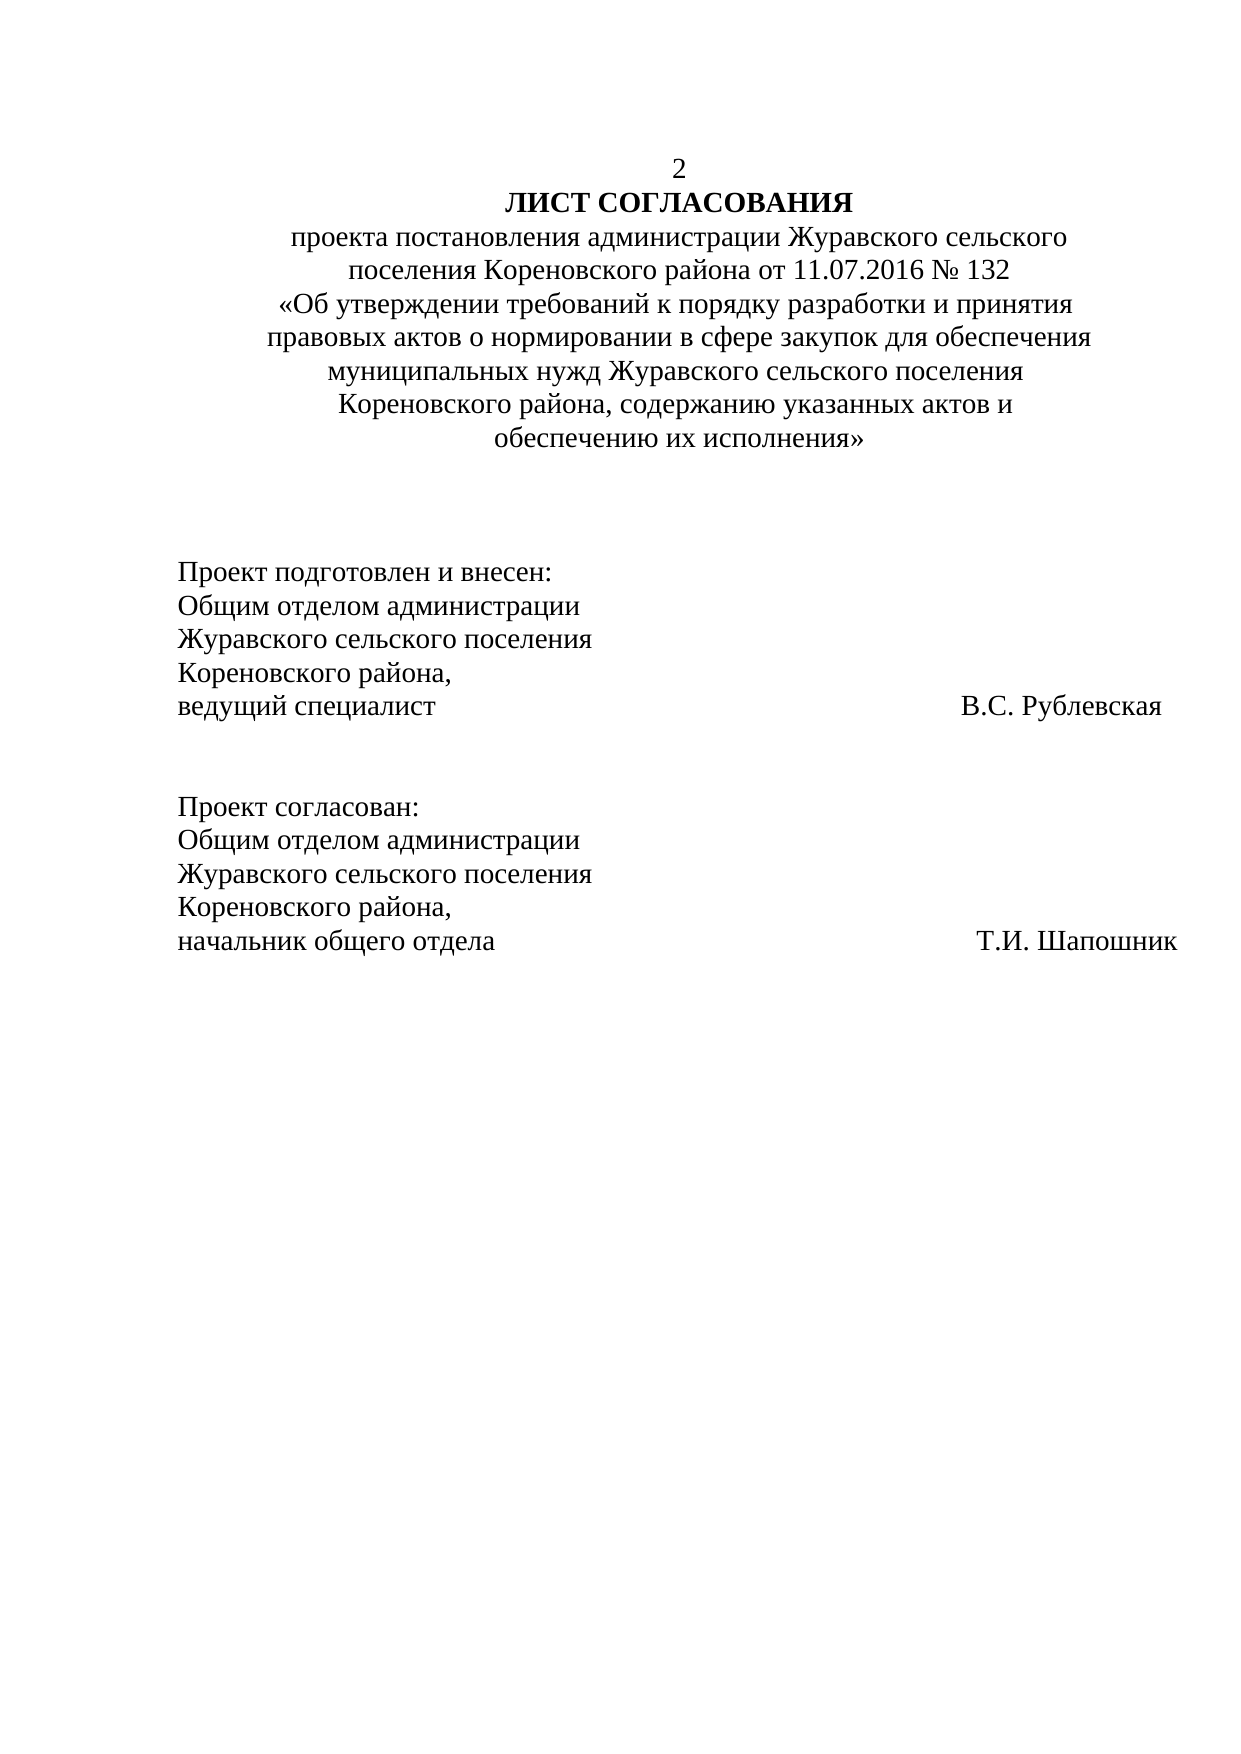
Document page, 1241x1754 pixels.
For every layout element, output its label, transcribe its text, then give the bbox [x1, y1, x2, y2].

text Общим отделом администрации [177, 822, 1181, 856]
text Журавского сельского поселения [177, 856, 1181, 889]
text Кореновского района, [177, 655, 1181, 688]
text Журавского сельского поселения [177, 621, 1181, 655]
text проекта постановления администрации Журавского сельского [177, 219, 1181, 252]
text Кореновского района, [177, 889, 1181, 923]
text 2 [177, 152, 1181, 185]
text поселения Кореновского района от 11.07.2016 № 132 «Об утверждении требований к порядку разработки и принятия правовых актов о нормировании в сфере закупок для обеспечения муниципальных нужд Журавского сельского поселения Кореновского района, содержанию указанных актов и обеспечению их исполнения» [177, 252, 1181, 453]
text ведущий специалист В.С. Рублевская [177, 688, 1181, 722]
text ЛИСТ СОГЛАСОВАНИЯ [177, 185, 1181, 219]
text Проект подготовлен и внесен: [177, 554, 1181, 588]
text Проект согласован: [177, 789, 1181, 822]
text начальник общего отдела Т.И. Шапошник [177, 923, 1181, 957]
text Общим отделом администрации [177, 588, 1181, 621]
